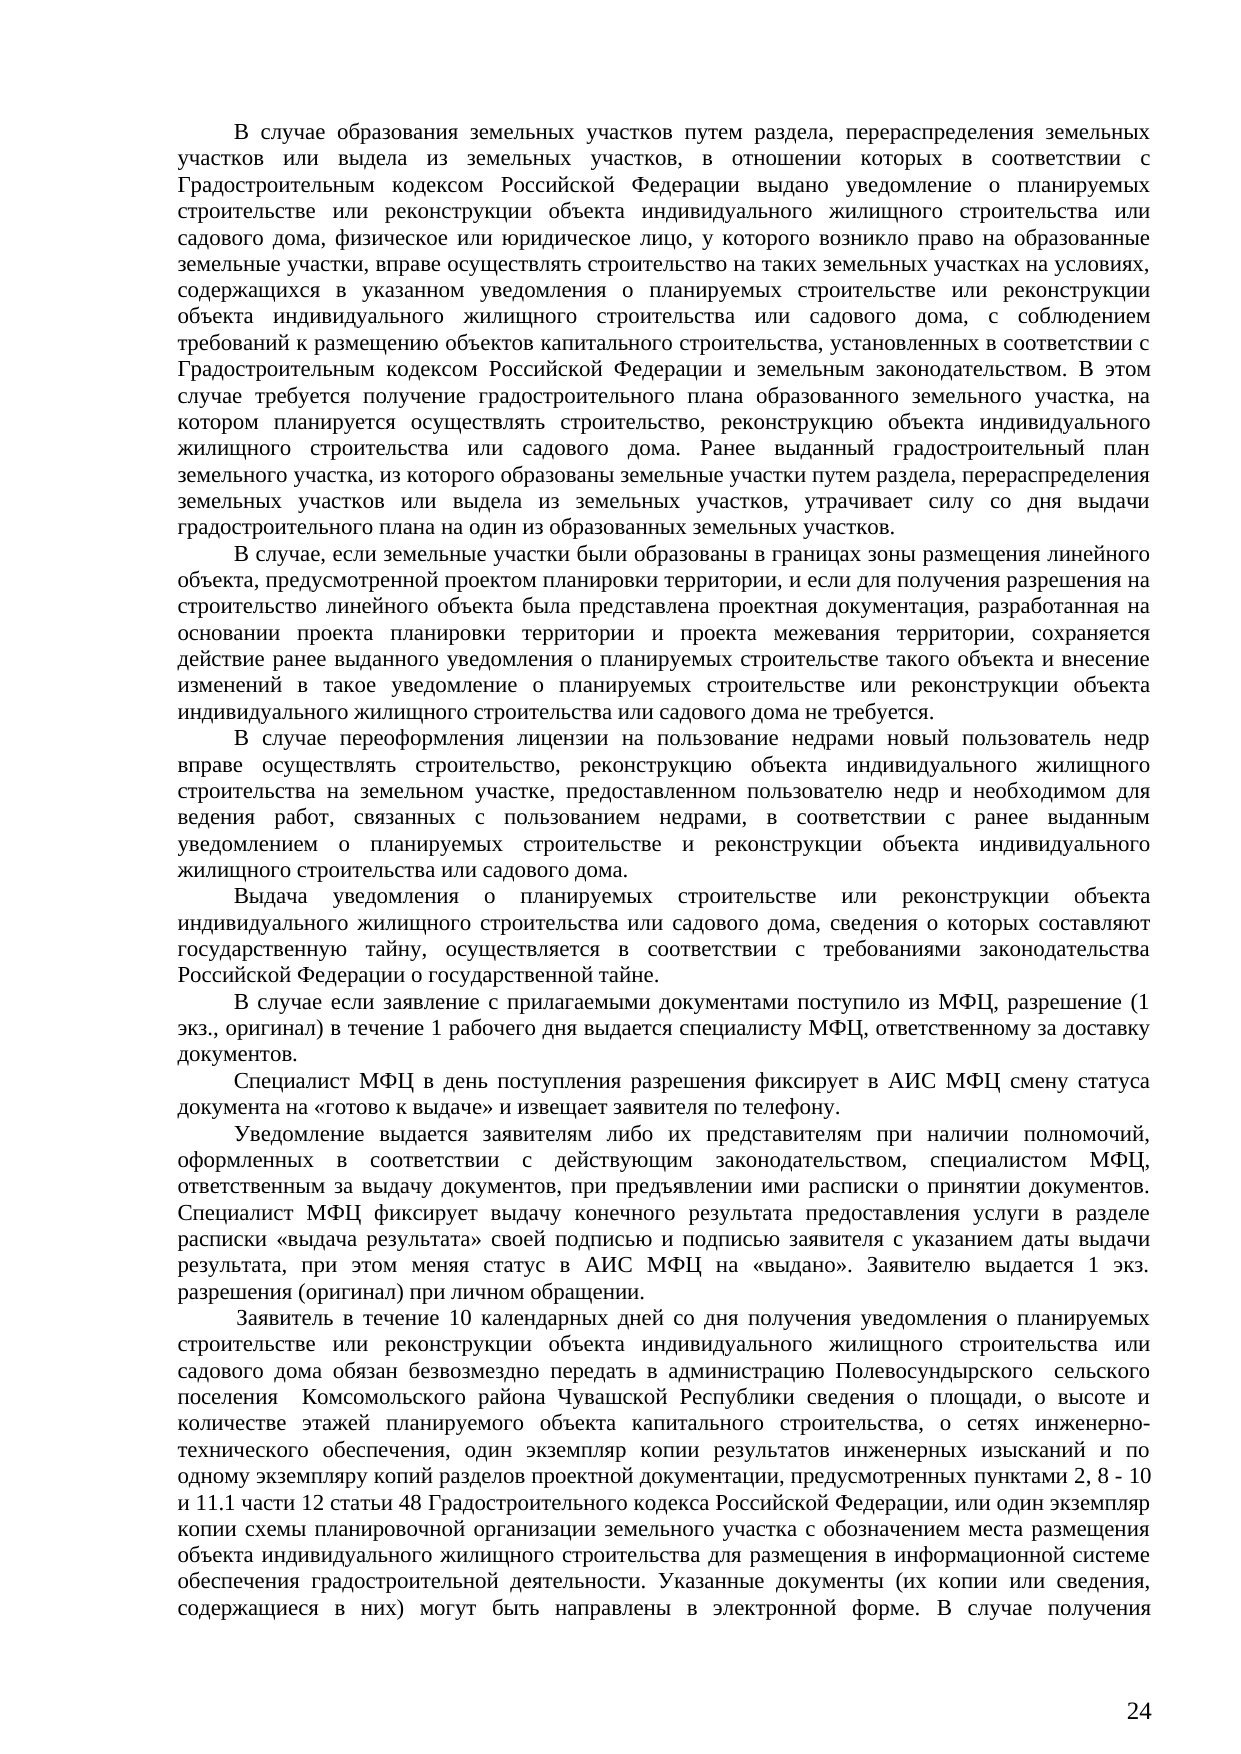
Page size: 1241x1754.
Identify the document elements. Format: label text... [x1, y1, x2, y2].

text Специалист МФЦ в день поступления разрешения фиксирует в АИС МФЦ смену статуса документа на «готово к выдаче» и извещает заявителя по телефону. [177, 1067, 1152, 1119]
text В случае, если земельные участки были образованы в границах зоны размещения линейного объекта, предусмотренной проектом планировки территории, и если для получения разрешения на строительство линейного объекта была представлена проектная документация, разработанная на основании проекта планировки территории и проекта межевания территории, сохраняется действие ранее выданного уведомления о планируемых строительстве такого объекта и внесение изменений в такое уведомление о планируемых строительстве или реконструкции объекта индивидуального жилищного строительства или садового дома не требуется. [177, 540, 1152, 724]
text В случае переоформления лицензии на пользование недрами новый пользователь недр вправе осуществлять строительство, реконструкцию объекта индивидуального жилищного строительства на земельном участке, предоставленном пользователю недр и необходимом для ведения работ, связанных с пользованием недрами, в соответствии с ранее выданным уведомлением о планируемых строительстве и реконструкции объекта индивидуального жилищного строительства или садового дома. [177, 724, 1152, 882]
text Уведомление выдается заявителям либо их представителям при наличии полномочий, оформленных в соответствии с действующим законодательством, специалистом МФЦ, ответственным за выдачу документов, при предъявлении ими расписки о принятии документов. Специалист МФЦ фиксирует выдачу конечного результата предоставления услуги в разделе расписки «выдача результата» своей подписью и подписью заявителя с указанием даты выдачи результата, при этом меняя статус в АИС МФЦ на «выдано». Заявителю выдается 1 экз. разрешения (оригинал) при личном обращении. [177, 1119, 1152, 1304]
text Выдача уведомления о планируемых строительстве или реконструкции объекта индивидуального жилищного строительства или садового дома, сведения о которых составляют государственную тайну, осуществляется в соответствии с требованиями законодательства Российской Федерации о государственной тайне. [177, 882, 1152, 988]
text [177, 1304, 1152, 1620]
text В случае образования земельных участков путем раздела, перераспределения земельных участков или выдела из земельных участков, в отношении которых в соответствии с Градостроительным кодексом Российской Федерации выдано уведомление о планируемых строительстве или реконструкции объекта индивидуального жилищного строительства или садового дома, физическое или юридическое лицо, у которого возникло право на образованные земельные участки, вправе осуществлять строительство на таких земельных участках на условиях, содержащихся в указанном уведомления о планируемых строительстве или реконструкции объекта индивидуального жилищного строительства или садового дома, с соблюдением требований к размещению объектов капитального строительства, установленных в соответствии с Градостроительным кодексом Российской Федерации и земельным законодательством. В этом случае требуется получение градостроительного плана образованного земельного участка, на котором планируется осуществлять строительство, реконструкцию объекта индивидуального жилищного строительства или садового дома. Ранее выданный градостроительный план земельного участка, из которого образованы земельные участки путем раздела, перераспределения земельных участков или выдела из земельных участков, утрачивает силу со дня выдачи градостроительного плана на один из образованных земельных участков. [177, 118, 1152, 540]
text В случае если заявление с прилагаемыми документами поступило из МФЦ, разрешение (1 экз., оригинал) в течение 1 рабочего дня выдается специалисту МФЦ, ответственному за доставку документов. [177, 988, 1152, 1067]
